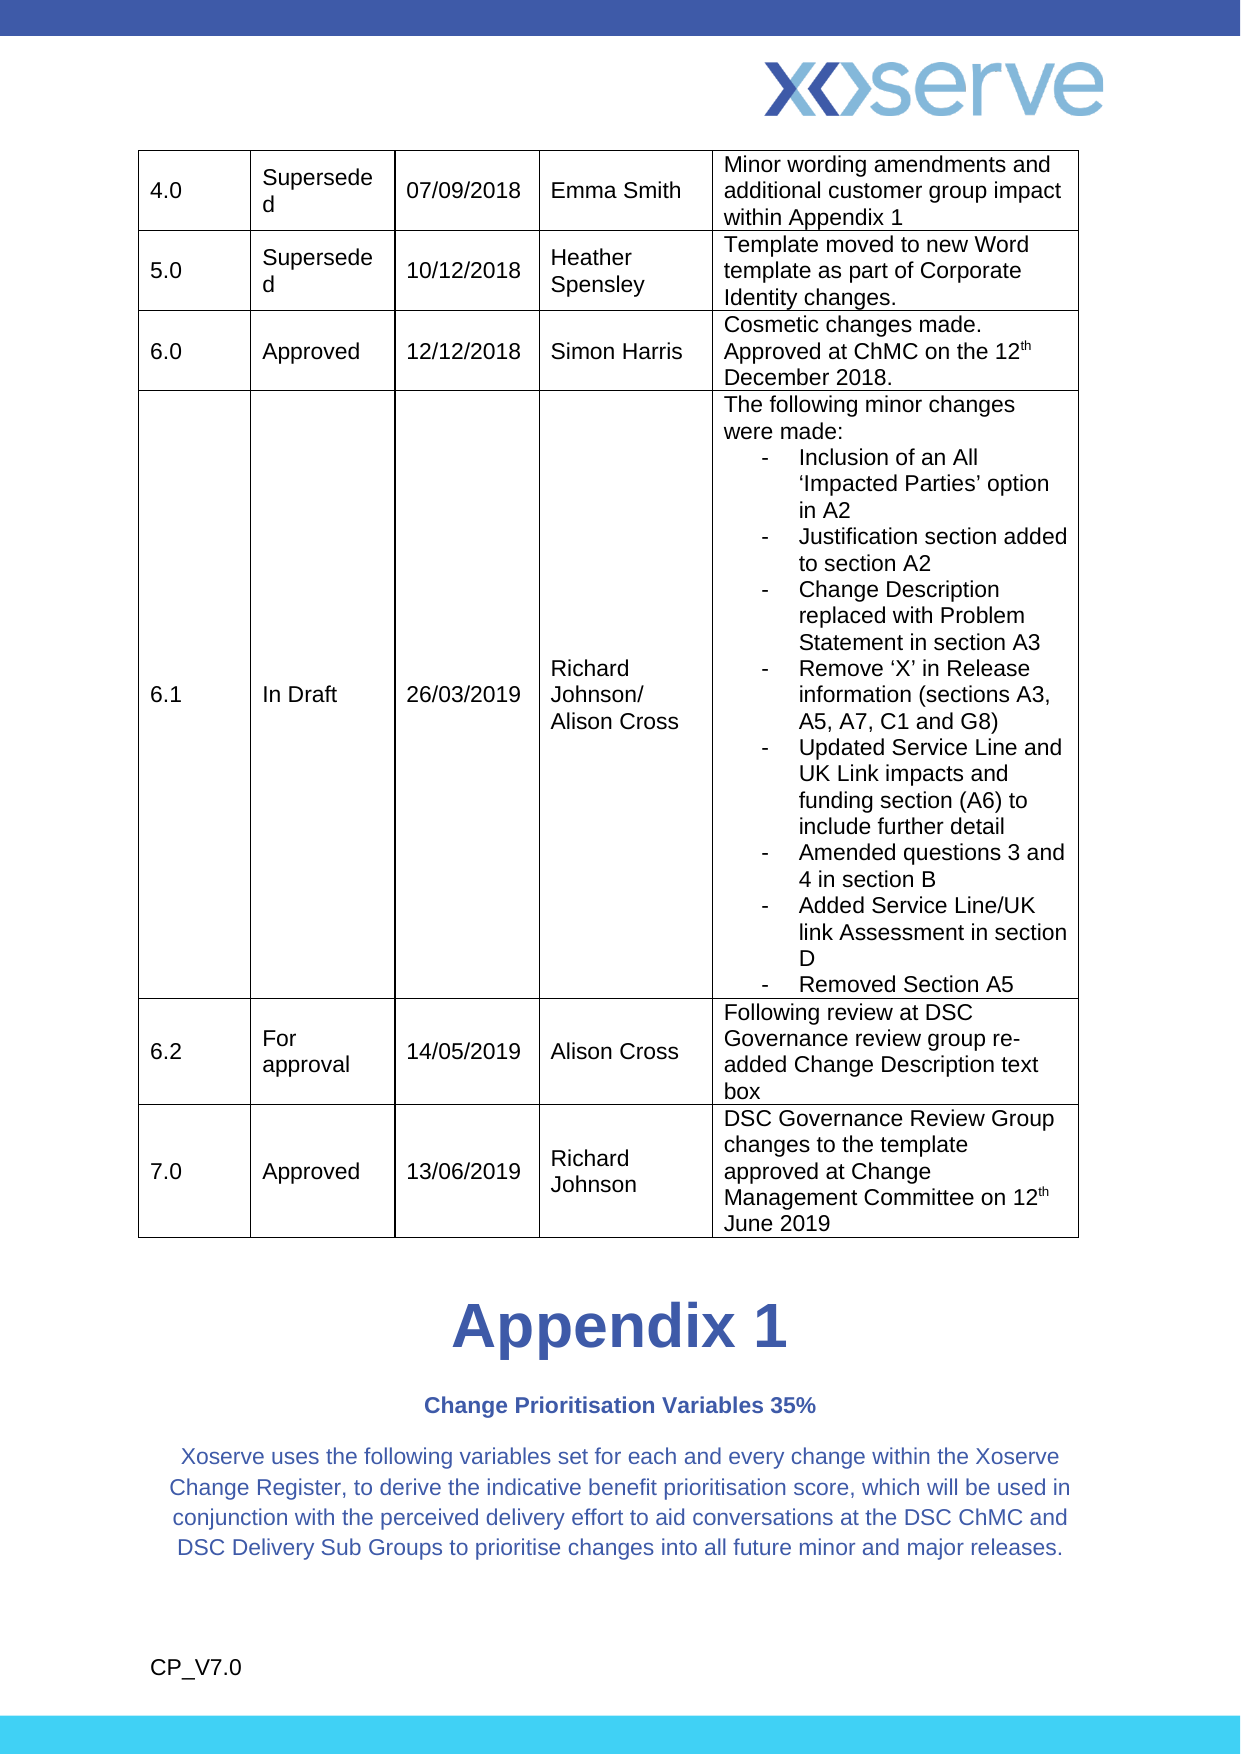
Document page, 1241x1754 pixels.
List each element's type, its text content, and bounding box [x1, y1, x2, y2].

table_cell 6.1 [139, 391, 250, 997]
table_cell The following minor changes were made: Inclusion of an All ‘Impacted Parties’ option in A2 Justification section added to section A2 Change Description replaced with Problem Statement in section A3 Remove ‘X’ in Release information (sections A3, A5, A7, C1 and G8) Updated Service Line and UK Link impacts and funding section (A6) to include further detail Amended questions 3 and 4 in section B Added Service Line/UK link Assessment in section D Removed Section A5 [713, 391, 1078, 997]
table_cell Heather Spensley [540, 231, 712, 310]
table_cell 7.0 [139, 1105, 250, 1237]
text Appendix 1 [150, 1289, 1090, 1361]
table_cell For approval [251, 999, 394, 1104]
table_cell 13/06/2019 [396, 1105, 539, 1237]
table_cell 5.0 [139, 231, 250, 310]
table_cell 4.0 [139, 151, 250, 230]
table_cell 14/05/2019 [396, 999, 539, 1104]
table_cell Superseded [251, 151, 394, 230]
text Change Prioritisation Variables 35% [150, 1392, 1090, 1419]
table_cell 26/03/2019 [396, 391, 539, 997]
table_cell Richard Johnson [540, 1105, 712, 1237]
table_cell Richard Johnson/ Alison Cross [540, 391, 712, 997]
table_cell Minor wording amendments and additional customer group impact within Appendix 1 [713, 151, 1078, 230]
table_cell Emma Smith [540, 151, 712, 230]
table_cell 6.2 [139, 999, 250, 1104]
table_cell Following review at DSC Governance review group re-added Change Description text box [713, 999, 1078, 1104]
table_cell Cosmetic changes made. Approved at ChMC on the 12th December 2018. [713, 311, 1078, 390]
text Xoserve uses the following variables set for each and every change within the Xoserve Change Register, to derive the indicative benefit prioritisation score, which will be used in conjunction with the perceived delivery effort to aid conversations at the DSC ChMC and DSC Delivery Sub Groups to prioritise changes into all future minor and major releases. [150, 1443, 1090, 1560]
table_cell Alison Cross [540, 999, 712, 1104]
table_cell 6.0 [139, 311, 250, 390]
table_cell 12/12/2018 [396, 311, 539, 390]
table_cell Template moved to new Word template as part of Corporate Identity changes. [713, 231, 1078, 310]
table_cell 10/12/2018 [396, 231, 539, 310]
table_cell In Draft [251, 391, 394, 997]
table_cell DSC Governance Review Group changes to the template approved at Change Management Committee on 12th June 2019 [713, 1105, 1078, 1237]
table_cell Simon Harris [540, 311, 712, 390]
table_cell Approved [251, 311, 394, 390]
table_cell Approved [251, 1105, 394, 1237]
picture [764, 62, 1104, 116]
table_cell Superseded [251, 231, 394, 310]
table_cell 07/09/2018 [396, 151, 539, 230]
